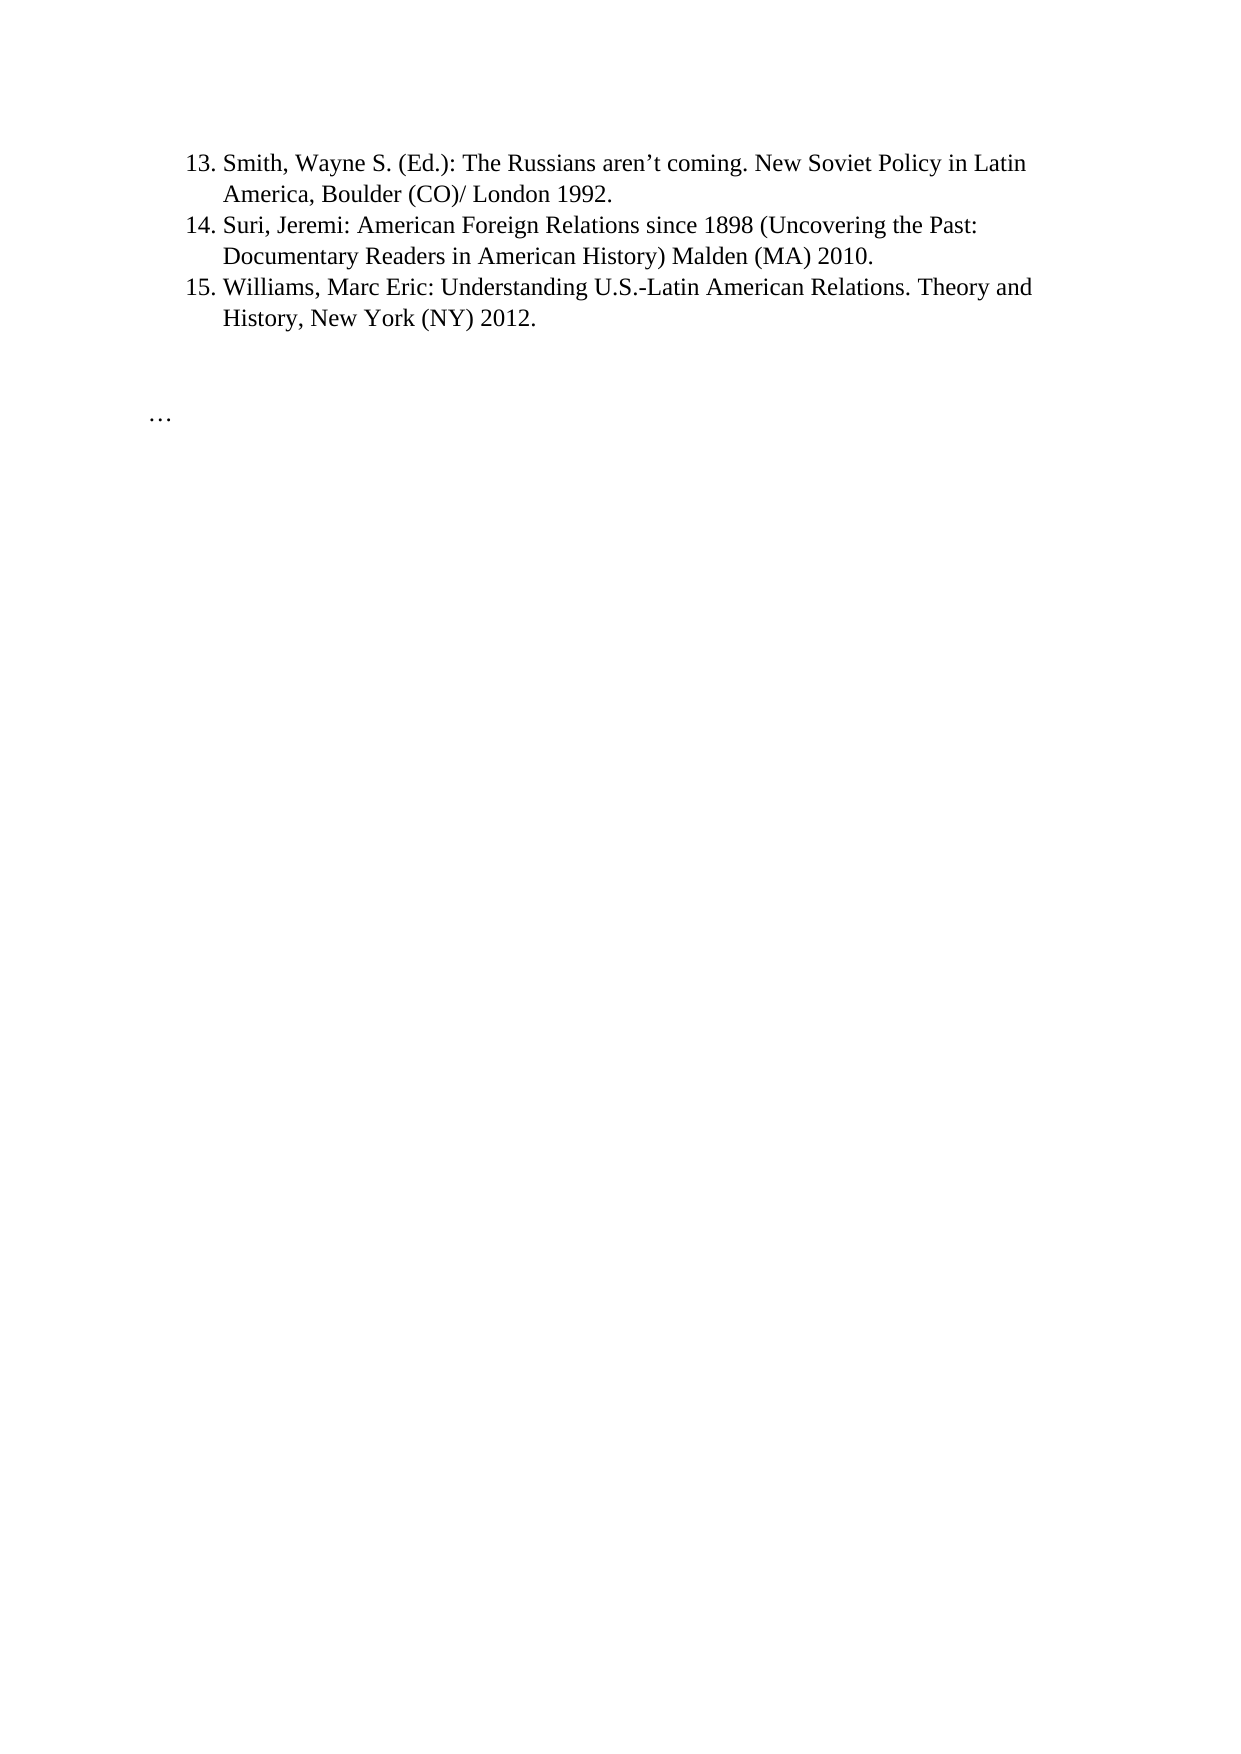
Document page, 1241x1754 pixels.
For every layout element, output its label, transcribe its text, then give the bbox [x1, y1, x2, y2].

text … [148, 398, 1093, 427]
list Suri, Jeremi: American Foreign Relations since 1898 (Uncovering the Past: Documentary Readers in American History) Malden (MA) 2010. [185, 210, 1093, 269]
list Williams, Marc Eric: Understanding U.S.-Latin American Relations. Theory and History, New York (NY) 2012. [185, 272, 1093, 332]
list Smith, Wayne S. (Ed.): The Russians aren’t coming. New Soviet Policy in Latin America, Boulder (CO)/ London 1992. [185, 148, 1093, 207]
